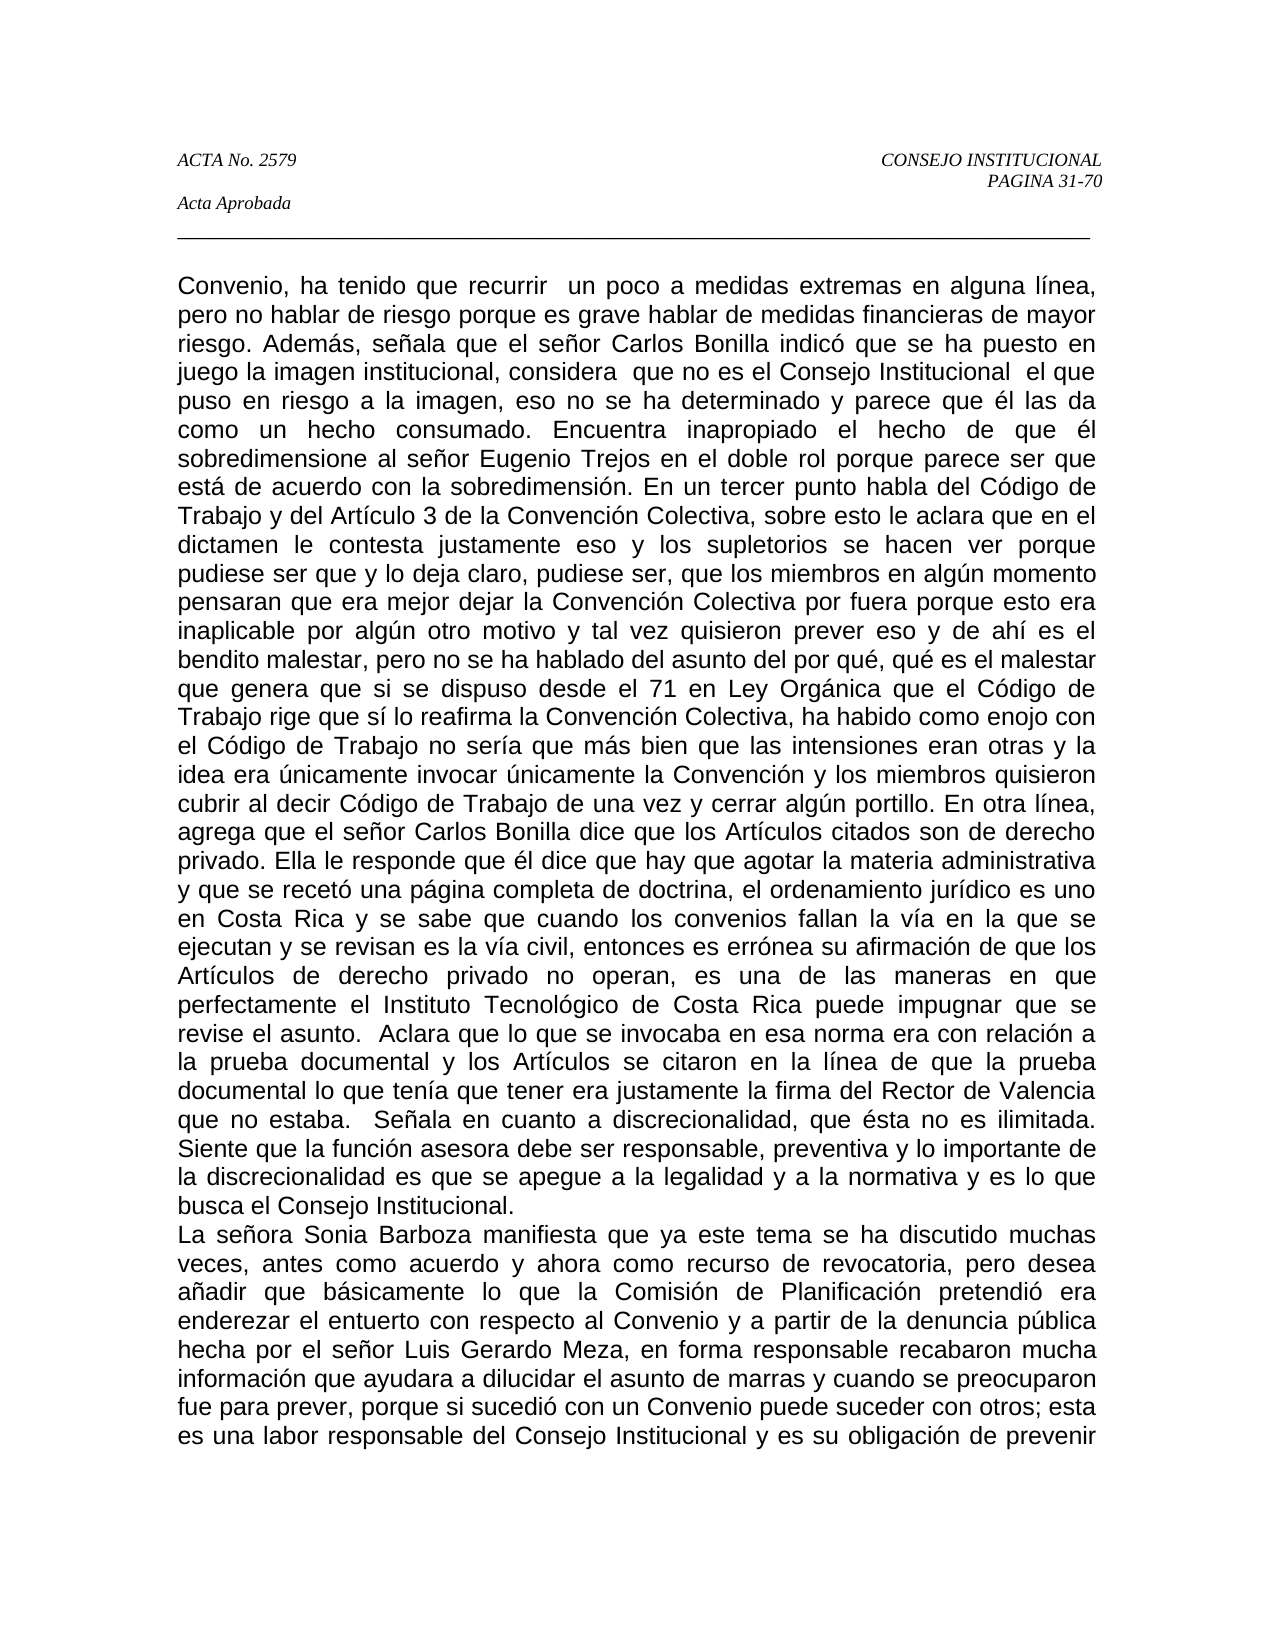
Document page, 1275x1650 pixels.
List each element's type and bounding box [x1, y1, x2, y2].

text [177, 271, 1098, 1220]
text [177, 1220, 1098, 1450]
